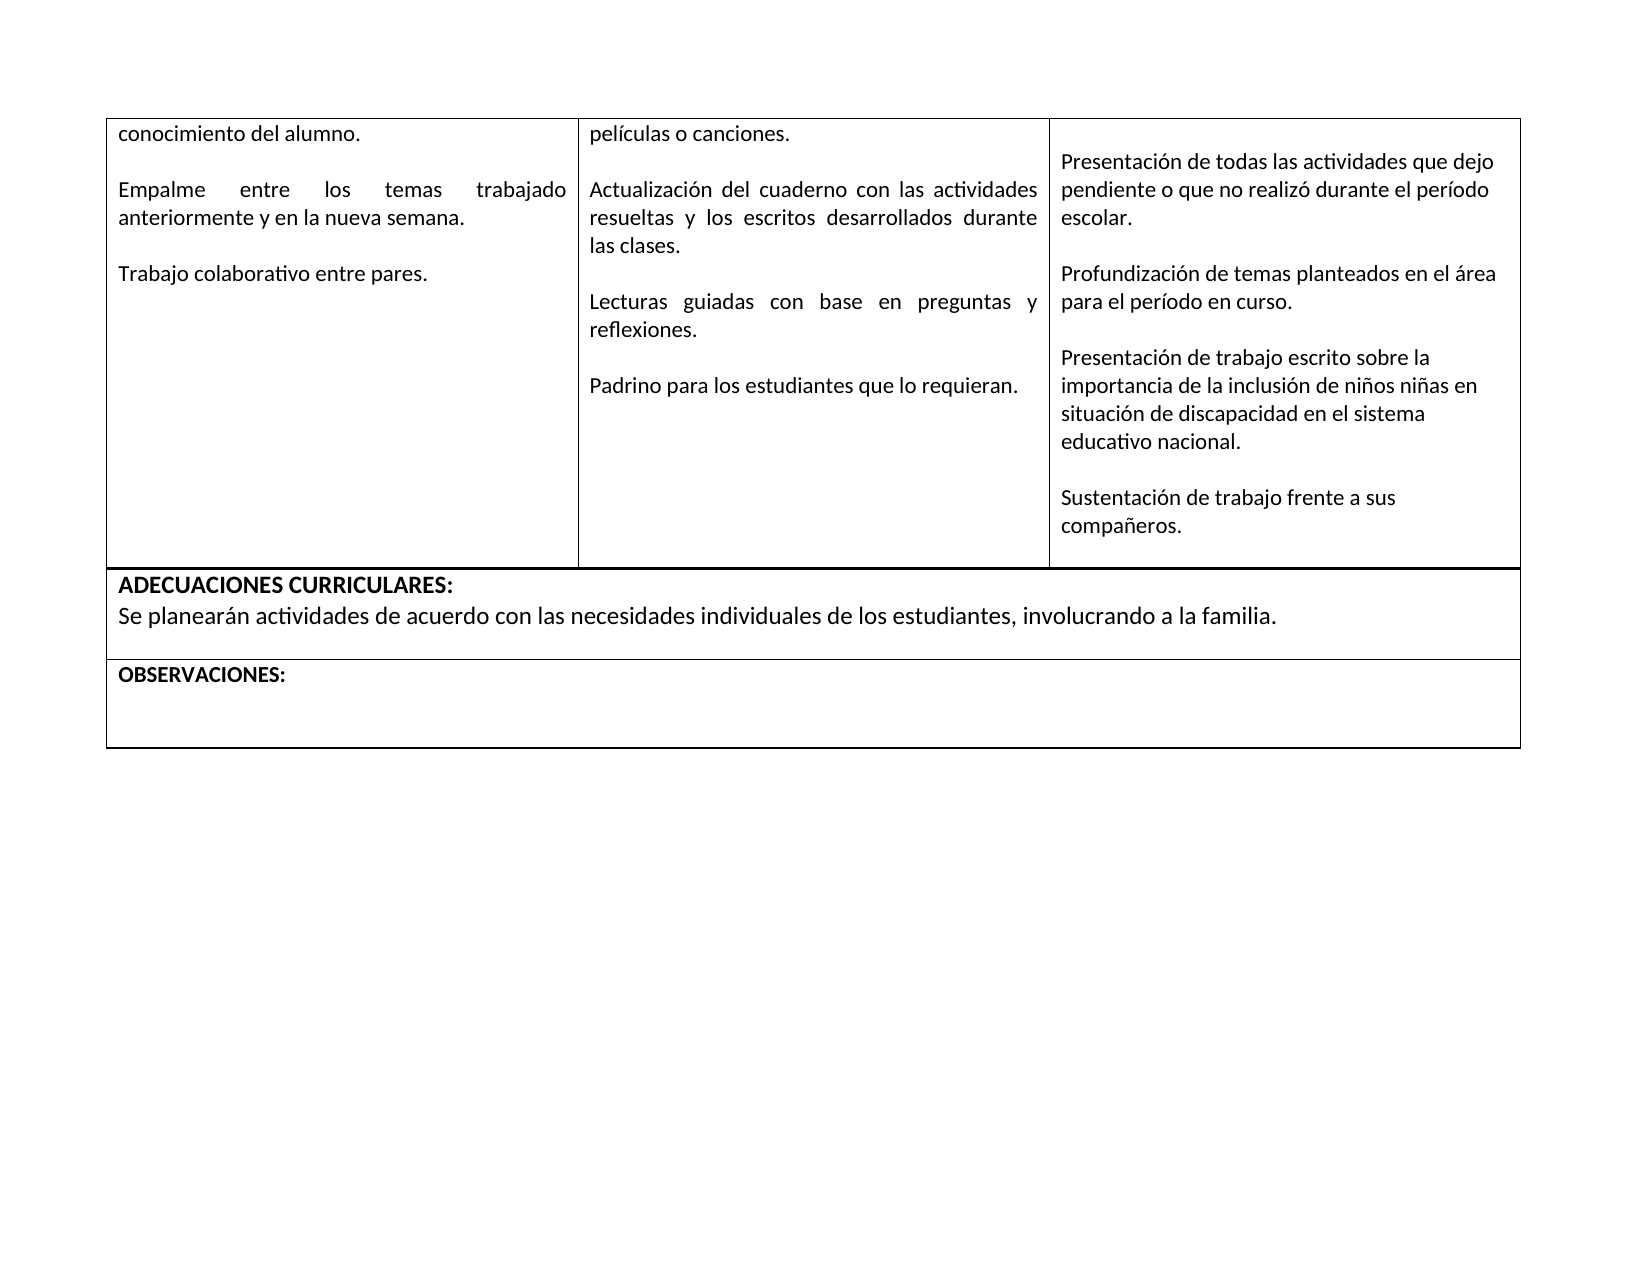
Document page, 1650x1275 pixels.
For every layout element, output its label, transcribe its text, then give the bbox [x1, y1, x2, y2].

table_header ADECUACIONES CURRICULARES: Se planearán actividades de acuerdo con las necesidades individuales de los estudiantes, involucrando a la familia. [107, 570, 1520, 659]
table_cell OBSERVACIONES: [107, 660, 1520, 747]
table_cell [107, 119, 578, 567]
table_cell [579, 119, 1049, 567]
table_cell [1050, 119, 1520, 567]
